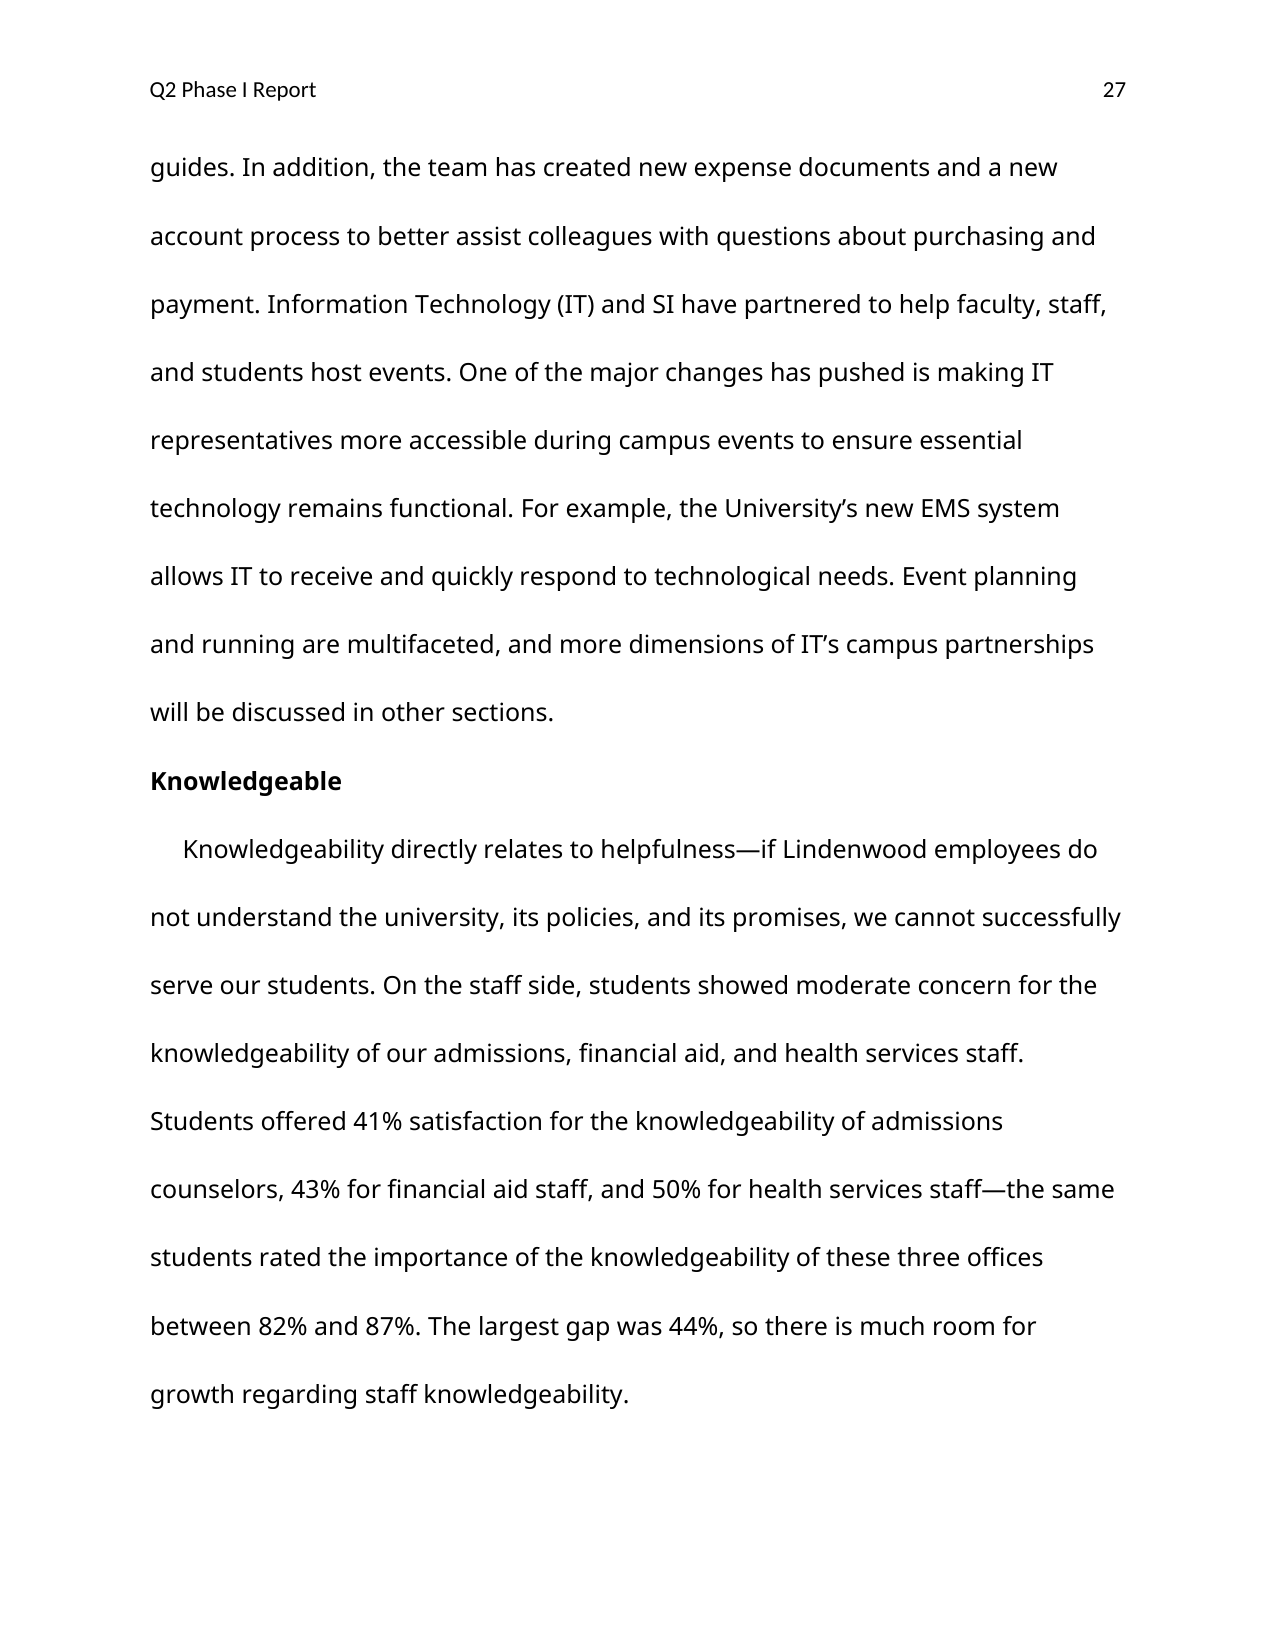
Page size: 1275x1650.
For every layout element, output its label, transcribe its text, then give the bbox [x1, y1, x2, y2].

text Knowledgeability directly relates to helpfulness—if Lindenwood employees do not understand the university, its policies, and its promises, we cannot successfully serve our students. On the staff side, students showed moderate concern for the knowledgeability of our admissions, financial aid, and health services staff. Students offered 41% satisfaction for the knowledgeability of admissions counselors, 43% for financial aid staff, and 50% for health services staff—the same students rated the importance of the knowledgeability of these three offices between 82% and 87%. The largest gap was 44%, so there is much room for growth regarding staff knowledgeability. [150, 831, 1125, 1410]
text Knowledgeable [150, 763, 1125, 797]
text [150, 150, 1125, 729]
